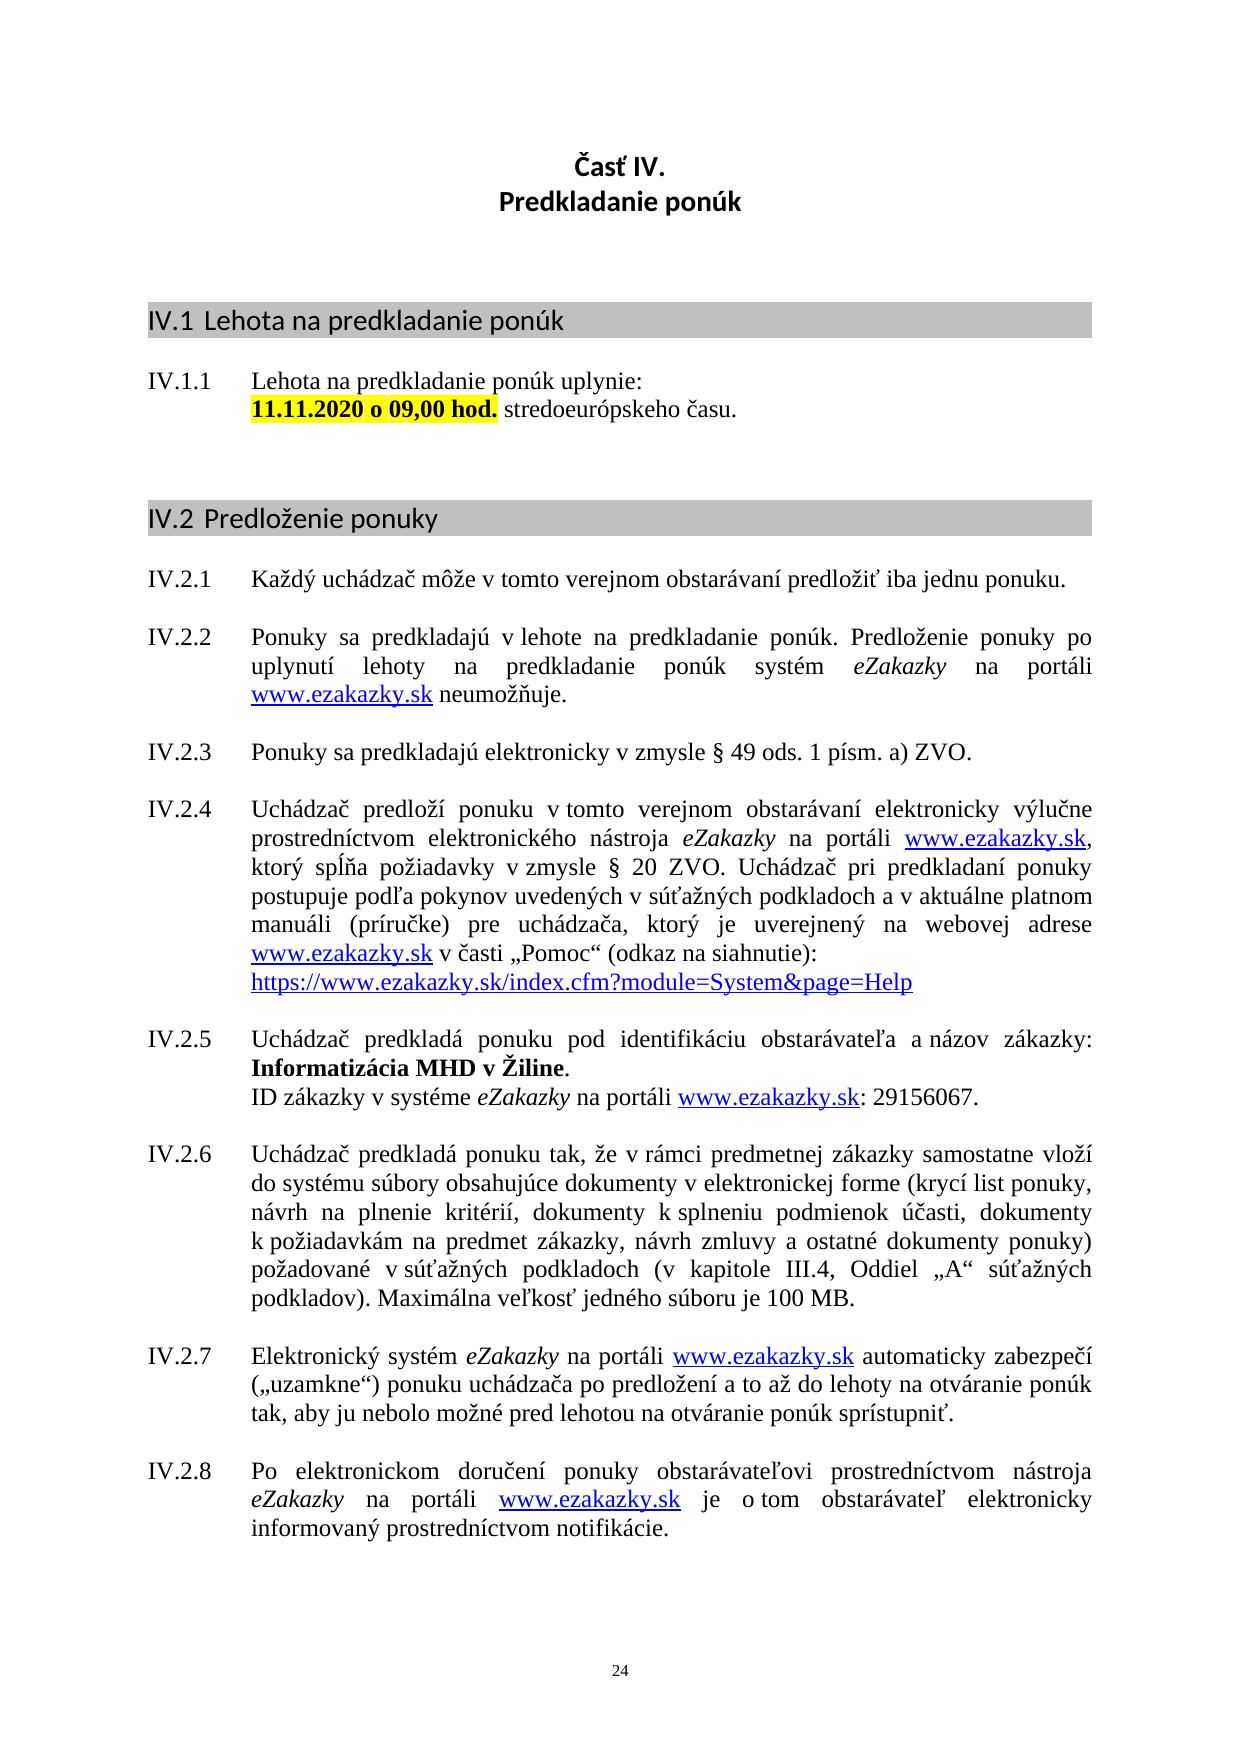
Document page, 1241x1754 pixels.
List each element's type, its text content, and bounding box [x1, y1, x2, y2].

text IV.2.6 Uchádzač predkladá ponuku tak, že v rámci predmetnej zákazky samostatne vloží do systému súbory obsahujúce dokumenty v elektronickej forme (krycí list ponuky, návrh na plnenie kritérií, dokumenty k splneniu podmienok účasti, dokumenty k požiadavkám na predmet zákazky, návrh zmluvy a ostatné dokumenty ponuky) požadované v súťažných podkladoch (v kapitole III.4, Oddiel „A“ súťažných podkladov). Maximálna veľkosť jedného súboru je 100 MB. [148, 1139, 1092, 1312]
text IV.2.1 Každý uchádzač môže v tomto verejnom obstarávaní predložiť iba jednu ponuku. [148, 564, 1092, 593]
text 11.11.2020 o 09,00 hod. stredoeurópskeho času. [148, 394, 1092, 423]
text IV.2.3 Ponuky sa predkladajú elektronicky v zmysle § 49 ods. 1 písm. a) ZVO. [148, 737, 1092, 766]
text ID zákazky v systéme eZakazky na portáli www.ezakazky.sk: 29156067. [148, 1082, 1092, 1111]
subtitle IV.2 Predloženie ponuky [148, 500, 1092, 536]
text https://www.ezakazky.sk/index.cfm?module=System&page=Help [148, 967, 1092, 996]
text IV.2.2 Ponuky sa predkladajú v lehote na predkladanie ponúk. Predloženie ponuky po uplynutí lehoty na predkladanie ponúk systém eZakazky na portáli www.ezakazky.sk neumožňuje. [148, 622, 1092, 708]
subtitle Časť IV. Predkladanie ponúk [148, 148, 1092, 219]
text IV.2.8 Po elektronickom doručení ponuky obstarávateľovi prostredníctvom nástroja eZakazky na portáli www.ezakazky.sk je o tom obstarávateľ elektronicky informovaný prostredníctvom notifikácie. [148, 1456, 1092, 1542]
text IV.2.5 Uchádzač predkladá ponuku pod identifikáciu obstarávateľa a názov zákazky: Informatizácia MHD v Žiline. [148, 1024, 1092, 1082]
subtitle IV.1 Lehota na predkladanie ponúk [148, 302, 1092, 338]
text IV.2.4 Uchádzač predloží ponuku v tomto verejnom obstarávaní elektronicky výlučne prostredníctvom elektronického nástroja eZakazky na portáli www.ezakazky.sk, ktorý spĺňa požiadavky v zmysle § 20 ZVO. Uchádzač pri predkladaní ponuky postupuje podľa pokynov uvedených v súťažných podkladoch a v aktuálne platnom manuáli (príručke) pre uchádzača, ktorý je uverejnený na webovej adrese www.ezakazky.sk v časti „Pomoc“ (odkaz na siahnutie): [148, 794, 1092, 967]
text IV.1.1 Lehota na predkladanie ponúk uplynie: [148, 366, 1092, 394]
text IV.2.7 Elektronický systém eZakazky na portáli www.ezakazky.sk automaticky zabezpečí („uzamkne“) ponuku uchádzača po predložení a to až do lehoty na otváranie ponúk tak, aby ju nebolo možné pred lehotou na otváranie ponúk sprístupniť. [148, 1341, 1092, 1427]
